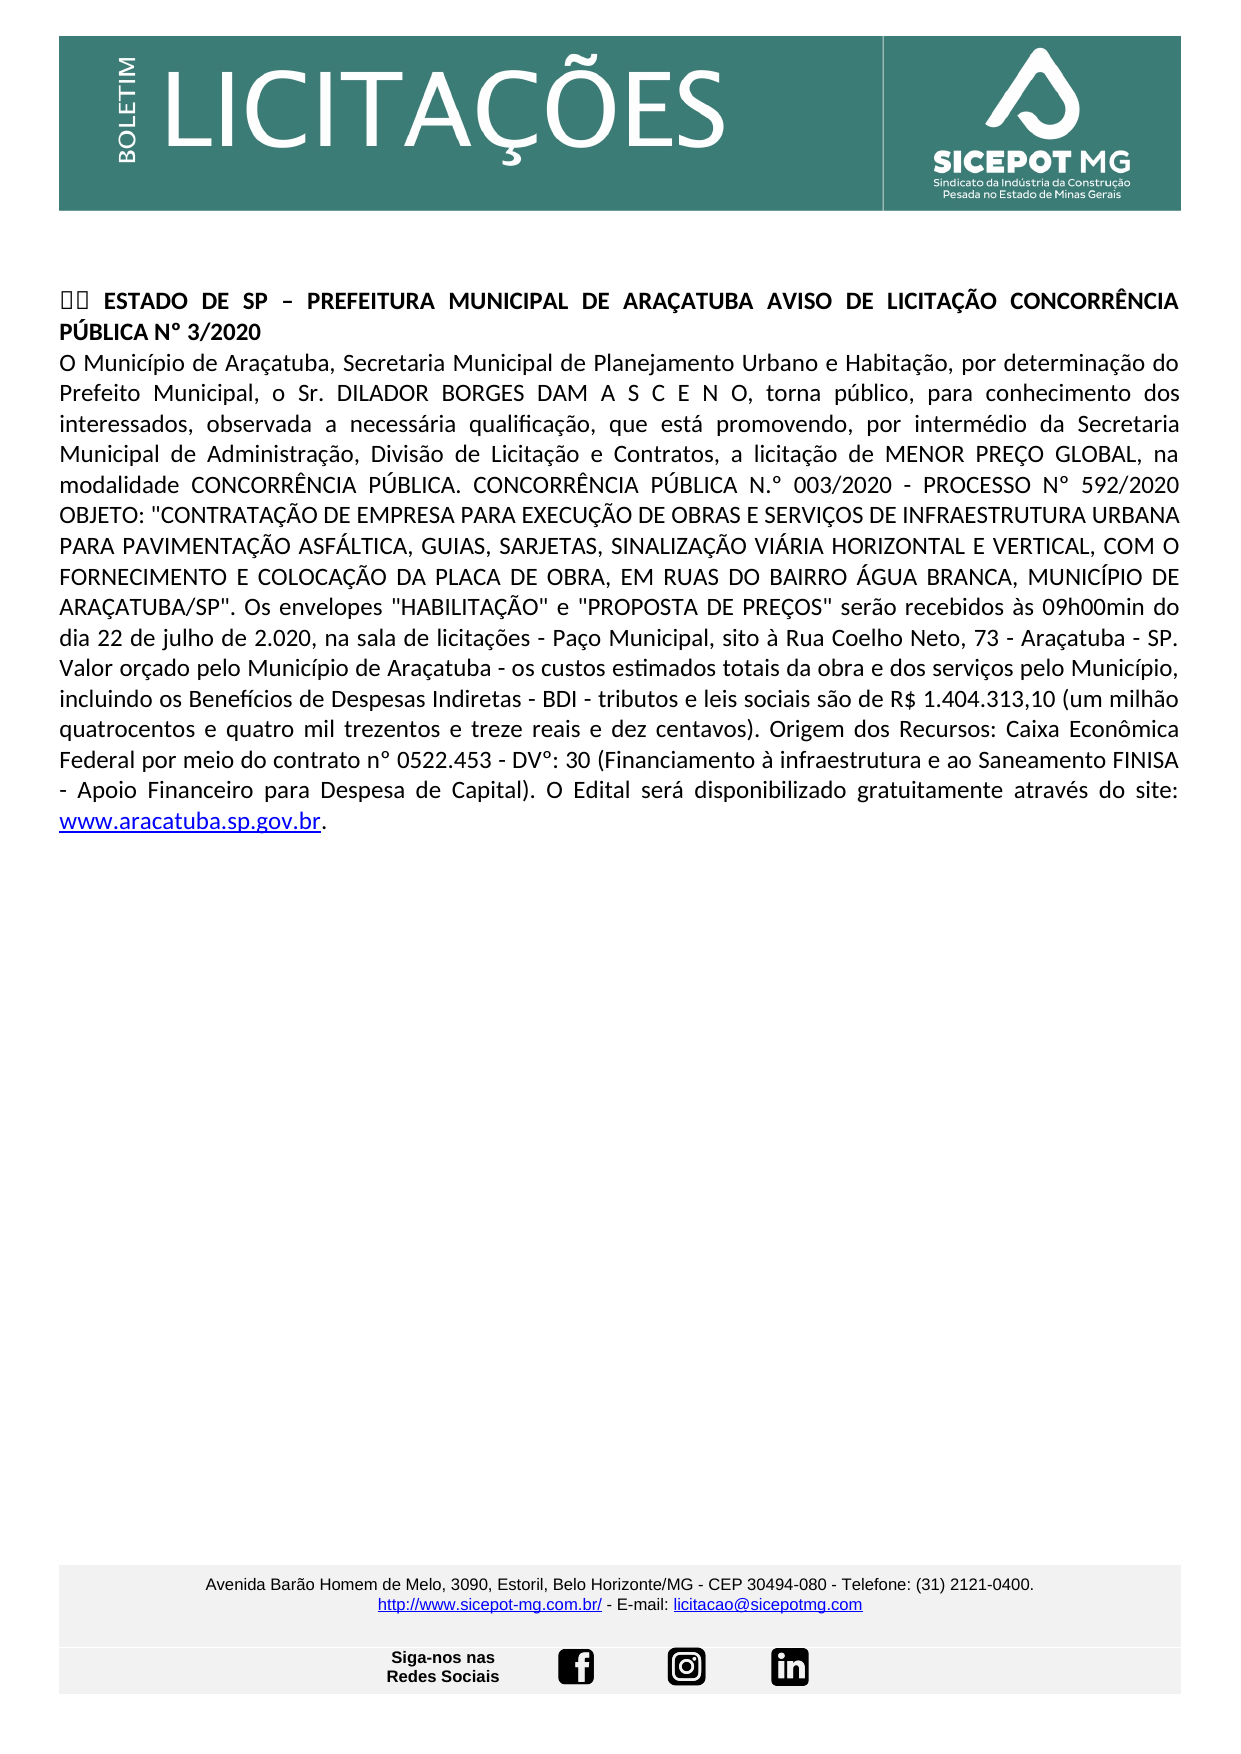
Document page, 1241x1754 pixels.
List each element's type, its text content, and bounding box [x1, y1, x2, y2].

picture [59, 36, 1181, 211]
picture [771, 1648, 809, 1686]
text  ESTADO DE SP – PREFEITURA MUNICIPAL DE ARAÇATUBA AVISO DE LICITAÇÃO CONCORRÊNCIA PÚBLICA Nº 3/2020 [59, 282, 1181, 347]
picture [557, 1648, 594, 1685]
text O Município de Araçatuba, Secretaria Municipal de Planejamento Urbano e Habitação, por determinação do Prefeito Municipal, o Sr. DILADOR BORGES DAM A S C E N O, torna público, para conhecimento dos interessados, observada a necessária qualificação, que está promovendo, por intermédio da Secretaria Municipal de Administração, Divisão de Licitação e Contratos, a licitação de MENOR PREÇO GLOBAL, na modalidade CONCORRÊNCIA PÚBLICA. CONCORRÊNCIA PÚBLICA N.º 003/2020 - PROCESSO Nº 592/2020 OBJETO: "CONTRATAÇÃO DE EMPRESA PARA EXECUÇÃO DE OBRAS E SERVIÇOS DE INFRAESTRUTURA URBANA PARA PAVIMENTAÇÃO ASFÁLTICA, GUIAS, SARJETAS, SINALIZAÇÃO VIÁRIA HORIZONTAL E VERTICAL, COM O FORNECIMENTO E COLOCAÇÃO DA PLACA DE OBRA, EM RUAS DO BAIRRO ÁGUA BRANCA, MUNICÍPIO DE ARAÇATUBA/SP". Os envelopes "HABILITAÇÃO" e "PROPOSTA DE PREÇOS" serão recebidos às 09h00min do dia 22 de julho de 2.020, na sala de licitações - Paço Municipal, sito à Rua Coelho Neto, 73 - Araçatuba - SP. Valor orçado pelo Município de Araçatuba - os custos estimados totais da obra e dos serviços pelo Município, incluindo os Benefícios de Despesas Indiretas - BDI - tributos e leis sociais são de R$ 1.404.313,10 (um milhão quatrocentos e quatro mil trezentos e treze reais e dez centavos). Origem dos Recursos: Caixa Econômica Federal por meio do contrato nº 0522.453 - DVº: 30 (Financiamento à infraestrutura e ao Saneamento FINISA - Apoio Financeiro para Despesa de Capital). O Edital será disponibilizado gratuitamente através do site: www.aracatuba.sp.gov.br. [59, 347, 1181, 835]
picture [667, 1647, 706, 1686]
